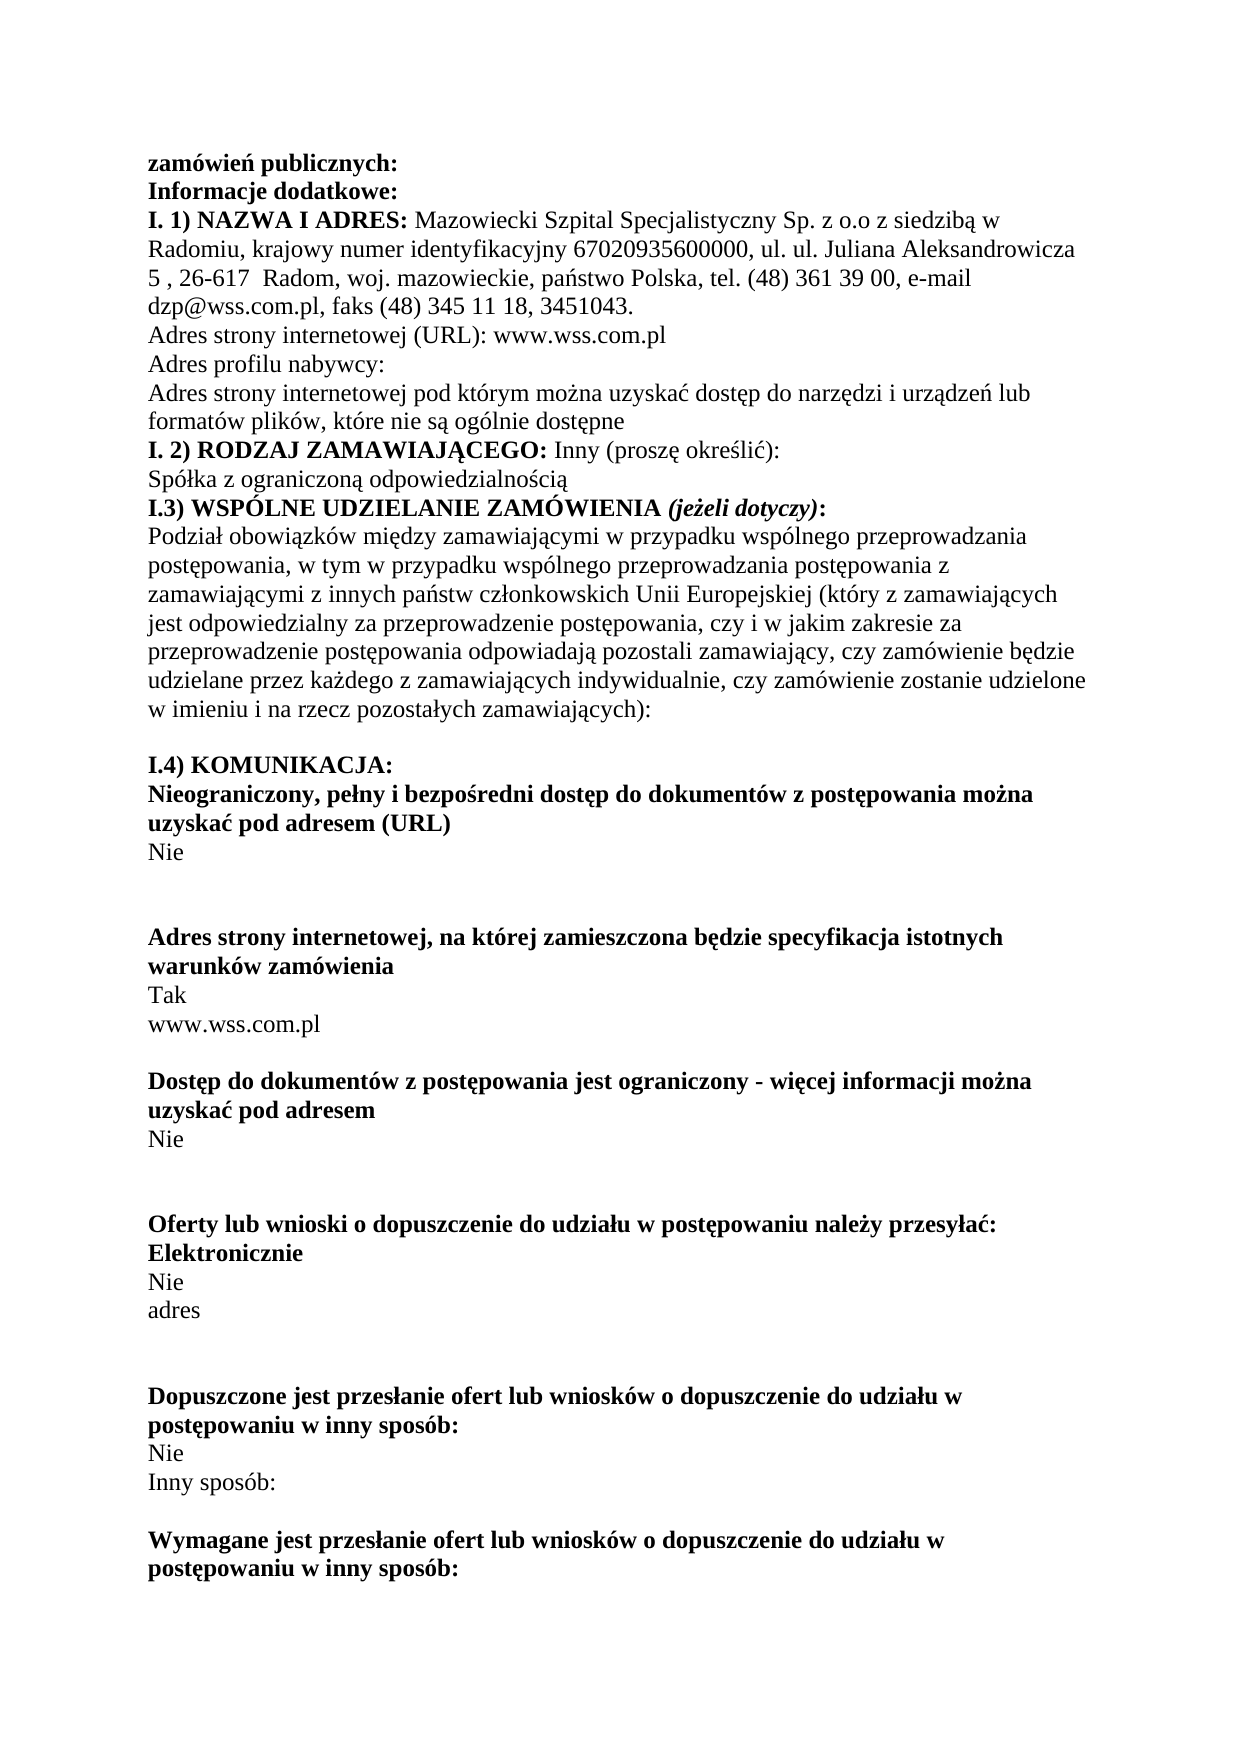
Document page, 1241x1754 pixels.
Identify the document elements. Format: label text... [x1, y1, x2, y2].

text Dostęp do dokumentów z postępowania jest ograniczony - więcej informacji można uzyskać pod adresem [148, 1037, 1093, 1124]
text Adres strony internetowej, na której zamieszczona będzie specyfikacja istotnych warunków zamówienia [148, 894, 1093, 980]
text I.3) WSPÓLNE UDZIELANIE ZAMÓWIENIA (jeżeli dotyczy): [148, 493, 1093, 521]
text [148, 1381, 1093, 1582]
text I. 2) RODZAJ ZAMAWIAJĄCEGO: Inny (proszę określić): Spółka z ograniczoną odpowiedzialnością [148, 435, 1093, 493]
text Nie [148, 1124, 1093, 1180]
text Nie adres [148, 1267, 1093, 1352]
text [148, 148, 1093, 205]
text I.4) KOMUNIKACJA: Nieograniczony, pełny i bezpośredni dostęp do dokumentów z postępowania można uzyskać pod adresem (URL) [148, 751, 1093, 837]
text Tak www.wss.com.pl [148, 980, 1093, 1037]
text Oferty lub wnioski o dopuszczenie do udziału w postępowaniu należy przesyłać: Elektronicznie [148, 1180, 1093, 1267]
text Nie [148, 837, 1093, 894]
text Podział obowiązków między zamawiającymi w przypadku wspólnego przeprowadzania postępowania, w tym w przypadku wspólnego przeprowadzania postępowania z zamawiającymi z innych państw członkowskich Unii Europejskiej (który z zamawiających jest odpowiedzialny za przeprowadzenie postępowania, czy i w jakim zakresie za przeprowadzenie postępowania odpowiadają pozostali zamawiający, czy zamówienie będzie udzielane przez każdego z zamawiających indywidualnie, czy zamówienie zostanie udzielone w imieniu i na rzecz pozostałych zamawiających): [148, 521, 1093, 751]
text I. 1) NAZWA I ADRES: Mazowiecki Szpital Specjalistyczny Sp. z o.o z siedzibą w Radomiu, krajowy numer identyfikacyjny 67020935600000, ul. ul. Juliana Aleksandrowicza 5 , 26-617 Radom, woj. mazowieckie, państwo Polska, tel. (48) 361 39 00, e-mail dzp@wss.com.pl, faks (48) 345 11 18, 3451043. Adres strony internetowej (URL): www.wss.com.pl Adres profilu nabywcy: Adres strony internetowej pod którym można uzyskać dostęp do narzędzi i urządzeń lub formatów plików, które nie są ogólnie dostępne [148, 205, 1093, 435]
